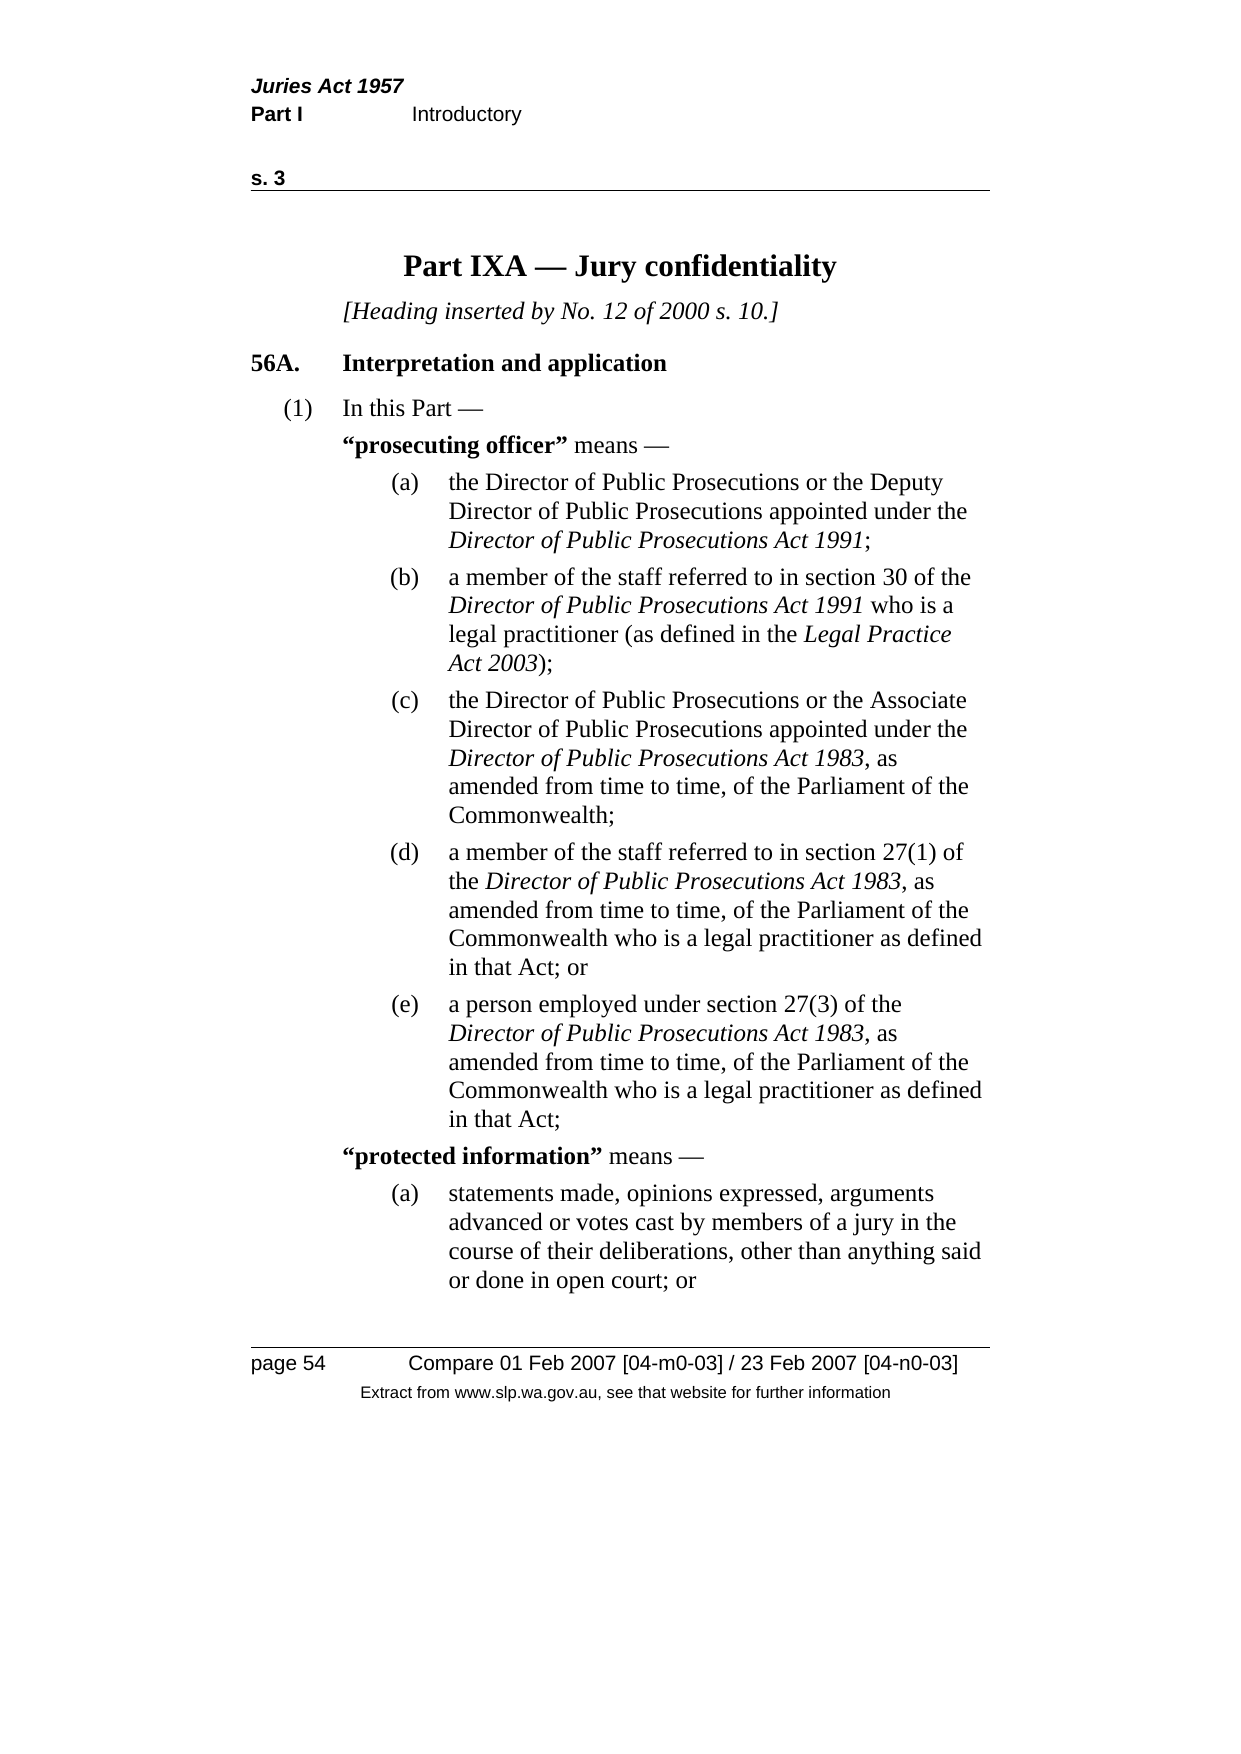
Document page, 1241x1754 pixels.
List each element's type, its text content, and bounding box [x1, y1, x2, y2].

text (d) a member of the staff referred to in section 27(1) of the Director of Public Prosecutions Act 1983, as amended from time to time, of the Parliament of the Commonwealth who is a legal practitioner as defined in that Act; or [251, 837, 990, 981]
text (e) a person employed under section 27(3) of the Director of Public Prosecutions Act 1983, as amended from time to time, of the Parliament of the Commonwealth who is a legal practitioner as defined in that Act; [251, 989, 990, 1133]
subtitle 56A. Interpretation and application [251, 348, 990, 376]
text “prosecuting officer” means — [251, 430, 990, 459]
subtitle [Heading inserted by No. 12 of 2000 s. 10.] [251, 296, 990, 325]
subtitle Part IXA — Jury confidentiality [251, 247, 990, 283]
text (c) the Director of Public Prosecutions or the Associate Director of Public Prosecutions appointed under the Director of Public Prosecutions Act 1983, as amended from time to time, of the Parliament of the Commonwealth; [251, 685, 990, 829]
text “protected information” means — [251, 1141, 990, 1170]
text (b) a member of the staff referred to in section 30 of the Director of Public Prosecutions Act 1991 who is a legal practitioner (as defined in the Legal Practice Act 2003); [251, 562, 990, 677]
text (a) the Director of Public Prosecutions or the Deputy Director of Public Prosecutions appointed under the Director of Public Prosecutions Act 1991; [251, 467, 990, 553]
text (a) statements made, opinions expressed, arguments advanced or votes cast by members of a jury in the course of their deliberations, other than anything said or done in open court; or [251, 1178, 990, 1293]
text (1) In this Part — [251, 393, 990, 422]
